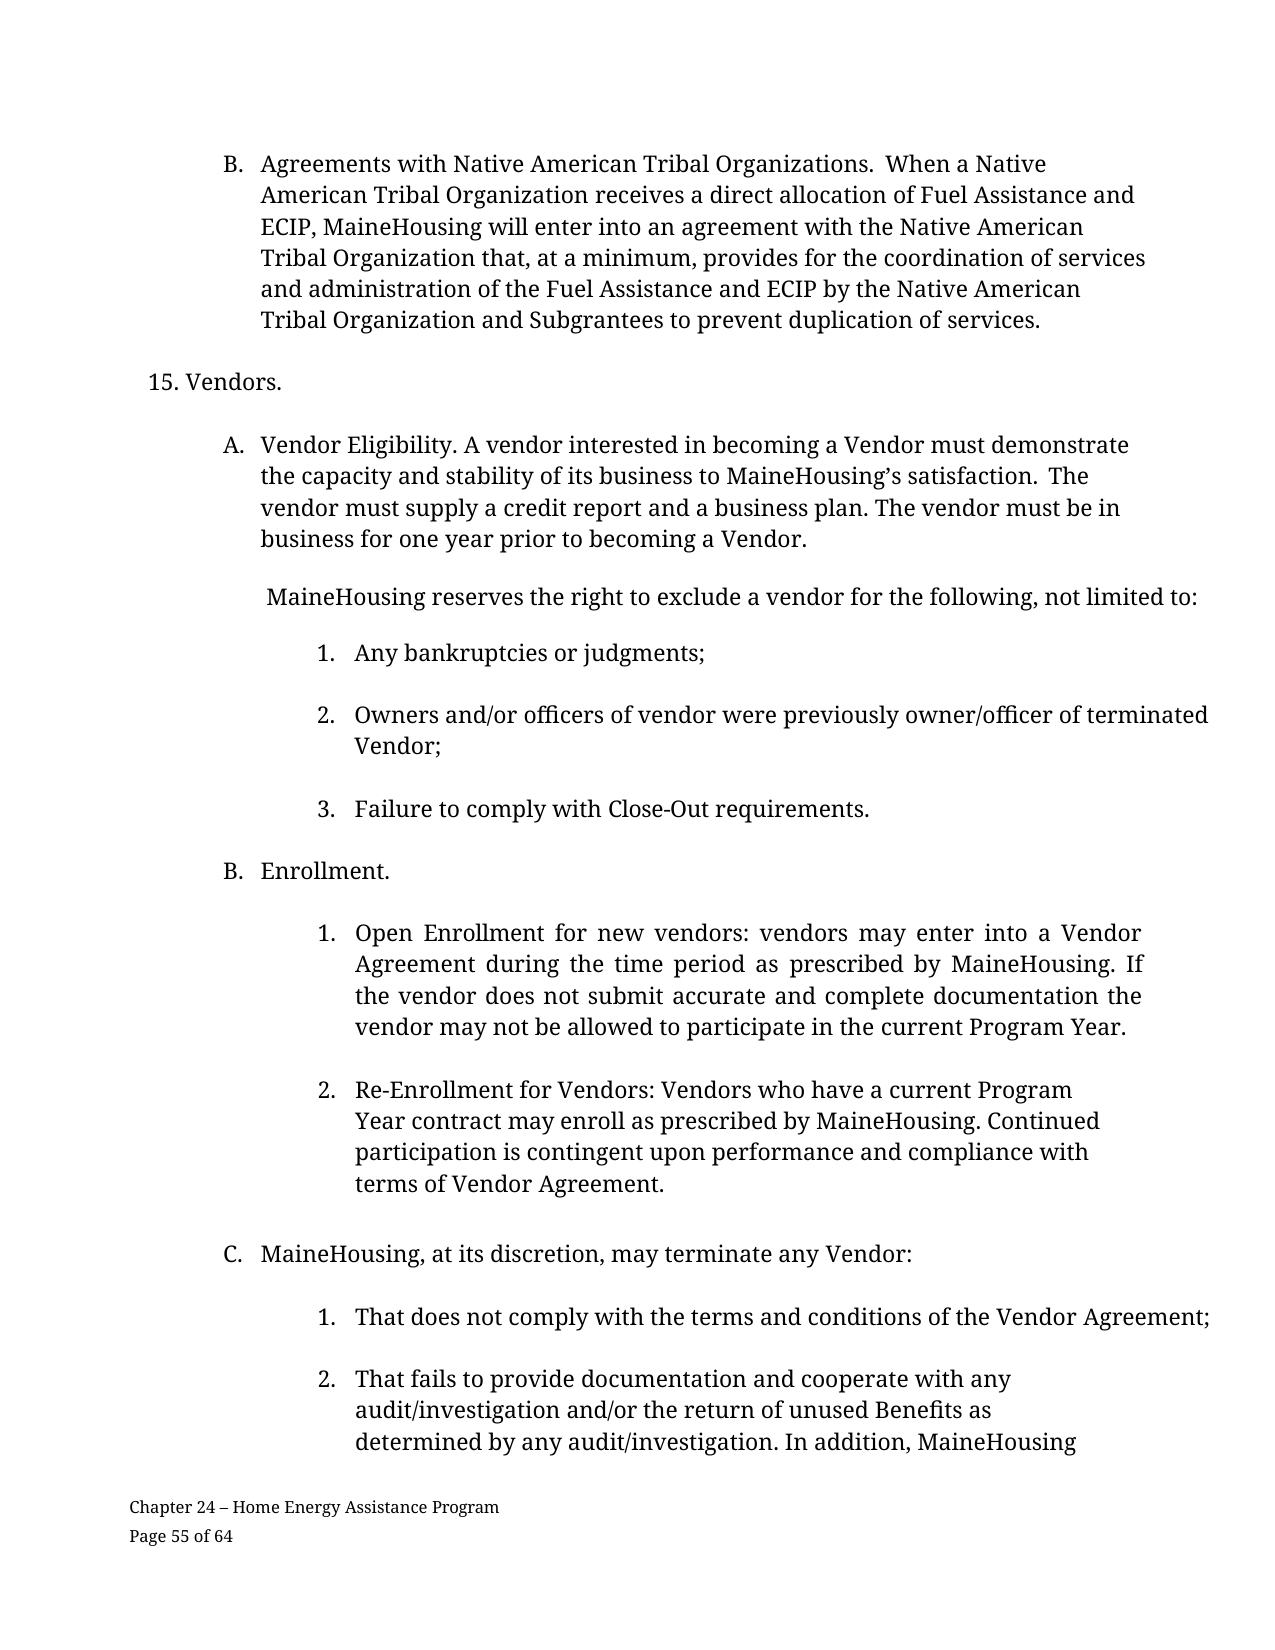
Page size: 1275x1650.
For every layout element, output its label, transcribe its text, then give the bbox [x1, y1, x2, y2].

list Agreements with Native American Tribal Organizations. When a Native American Tribal Organization receives a direct allocation of Fuel Assistance and ECIP, MaineHousing will enter into an agreement with the Native American Tribal Organization that, at a minimum, provides for the coordination of services and administration of the Fuel Assistance and ECIP by the Native American Tribal Organization and Subgrantees to prevent duplication of services. [223, 148, 1148, 335]
list Failure to comply with Close-Out requirements. [317, 793, 1223, 824]
list Vendor Eligibility. A vendor interested in becoming a Vendor must demonstrate the capacity and stability of its business to MaineHousing’s satisfaction. The vendor must supply a credit report and a business plan. The vendor must be in business for one year prior to becoming a Vendor. [223, 429, 1148, 554]
list Open Enrollment for new vendors: vendors may enter into a Vendor Agreement during the time period as prescribed by MaineHousing. If the vendor does not submit accurate and complete documentation the vendor may not be allowed to participate in the current Program Year. [317, 917, 1143, 1042]
list MaineHousing, at its discretion, may terminate any Vendor: [223, 1238, 1223, 1269]
list Vendors. [148, 366, 1223, 397]
list Re-Enrollment for Vendors: Vendors who have a current Program Year contract may enroll as prescribed by MaineHousing. Continued participation is contingent upon performance and compliance with terms of Vendor Agreement. [317, 1074, 1114, 1199]
text MaineHousing reserves the right to exclude a vendor for the following, not limited to: [266, 585, 1223, 611]
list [317, 1363, 1122, 1457]
list Owners and/or officers of vendor were previously owner/officer of terminated Vendor; [317, 699, 1223, 761]
list That does not comply with the terms and conditions of the Vendor Agreement; [317, 1301, 1223, 1332]
list Enrollment. [223, 855, 1223, 886]
list Any bankruptcies or judgments; [317, 637, 1223, 668]
